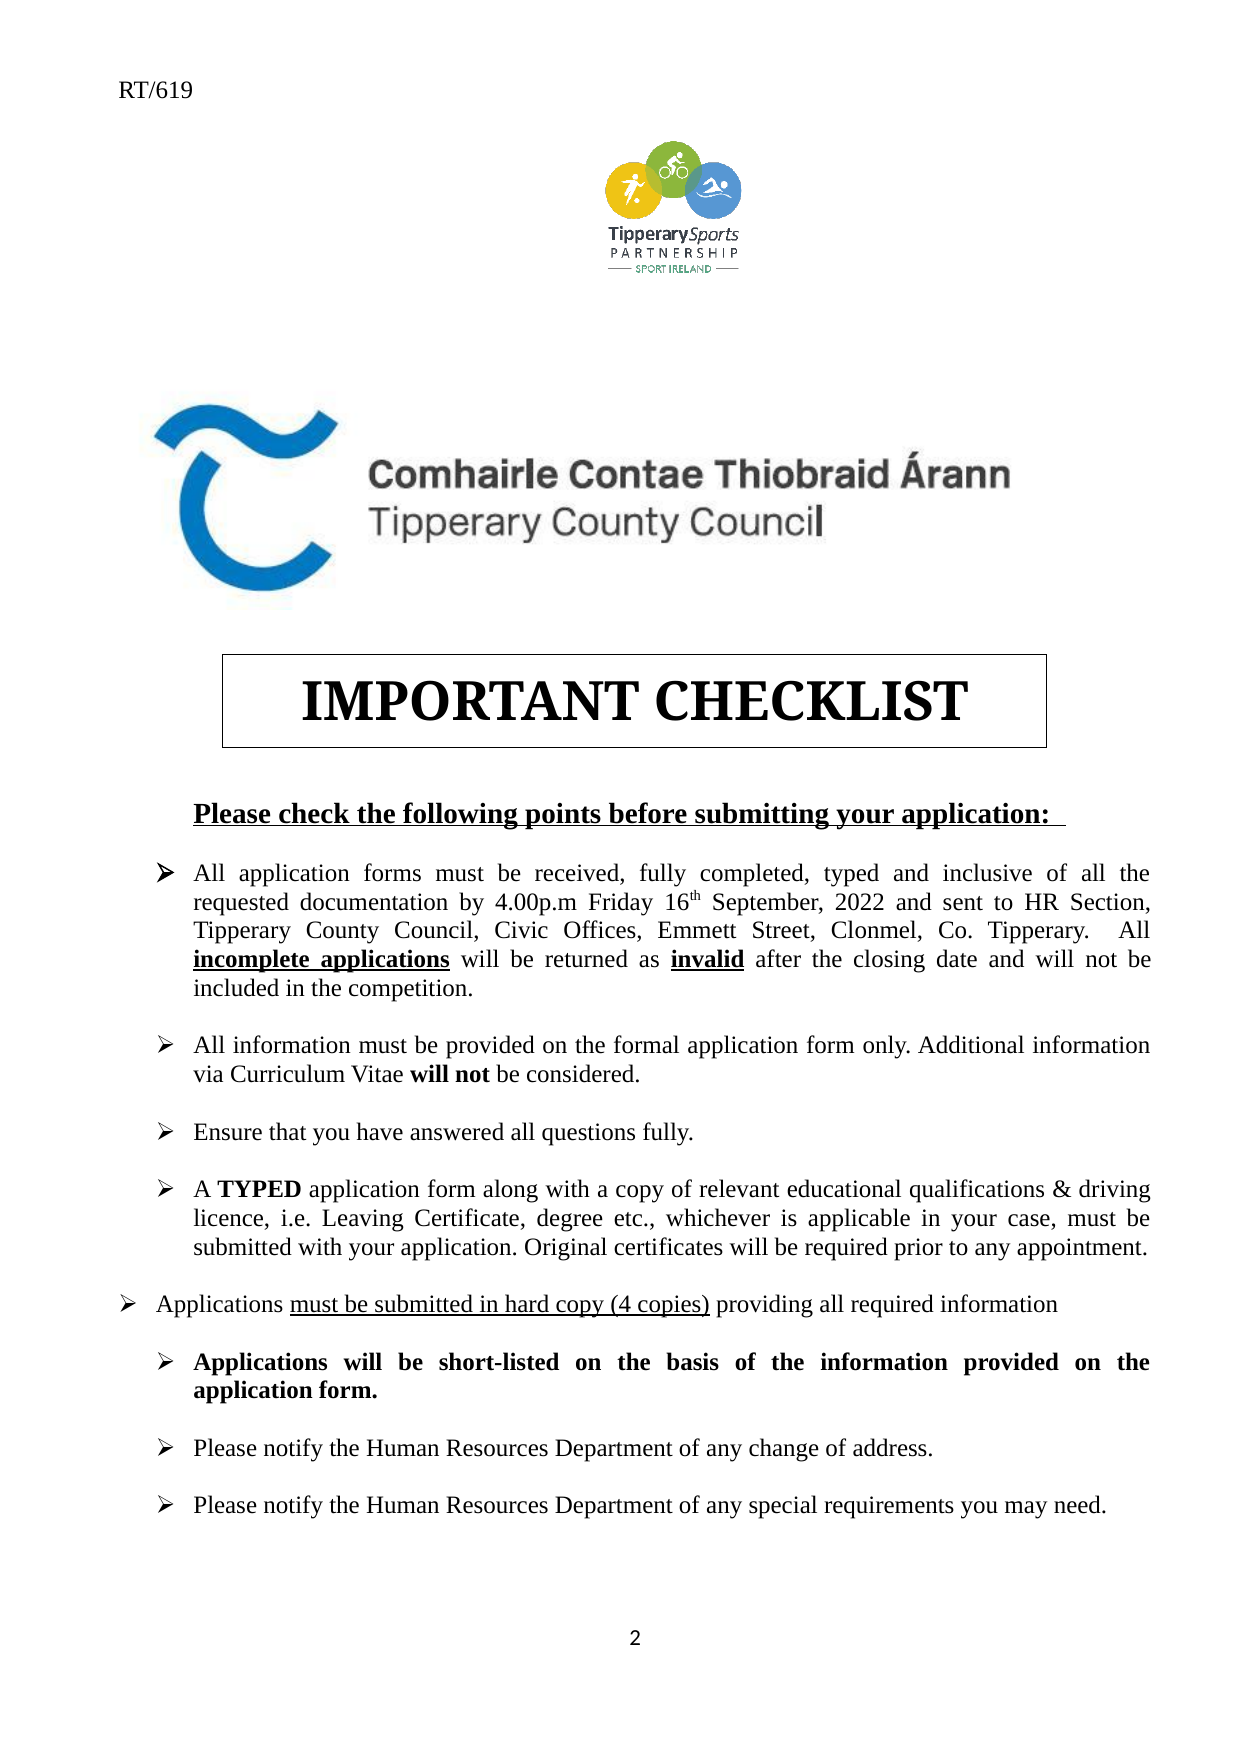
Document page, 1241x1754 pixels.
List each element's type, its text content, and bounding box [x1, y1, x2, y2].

list Please notify the Human Resources Department of any special requirements you may need. [156, 1491, 1152, 1519]
list A TYPED application form along with a copy of relevant educational qualifications & driving licence, i.e. Leaving Certificate, degree etc., whichever is applicable in your case, must be submitted with your application. Original certificates will be required prior to any appointment. [156, 1174, 1152, 1261]
list Applications must be submitted in hard copy (4 copies) providing all required information [118, 1289, 1152, 1318]
list All application forms must be received, fully completed, typed and inclusive of all the requested documentation by 4.00p.m Friday 16th September, 2022 and sent to HR Section, Tipperary County Council, Civic Offices, Emmett Street, Clonmel, Co. Tipperary. All incomplete applications will be returned as invalid after the closing date and will not be included in the competition. [156, 858, 1152, 1002]
list Ensure that you have answered all questions fully. [156, 1117, 1152, 1146]
list Please notify the Human Resources Department of any change of address. [156, 1433, 1152, 1462]
list All information must be provided on the formal application form only. Additional information via Curriculum Vitae will not be considered. [156, 1031, 1152, 1088]
picture [118, 348, 1059, 610]
list Applications will be short-listed on the basis of the information provided on the application form. [156, 1347, 1152, 1404]
text Please check the following points before submitting your application: [118, 796, 1152, 829]
picture [588, 132, 756, 284]
